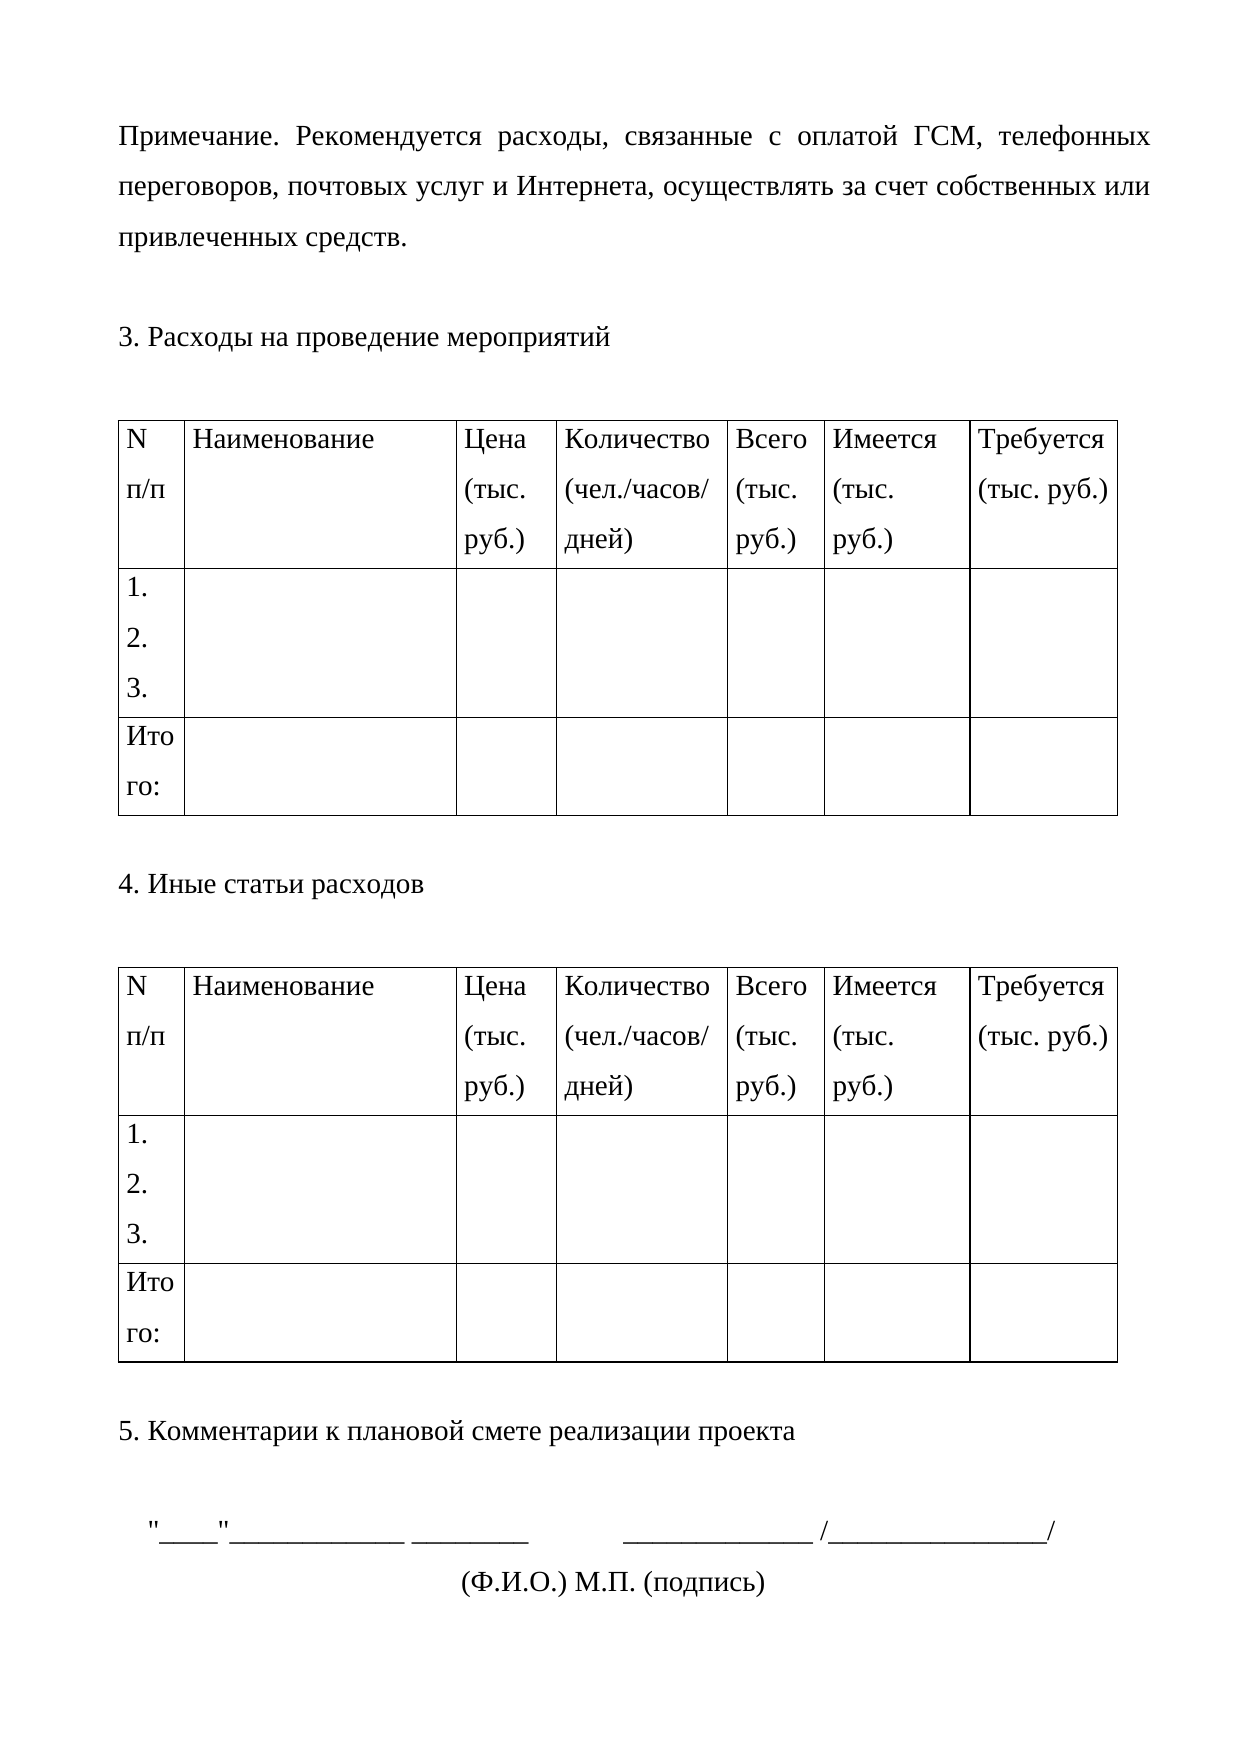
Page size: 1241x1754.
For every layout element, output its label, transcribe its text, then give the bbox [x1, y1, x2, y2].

table_cell [557, 1116, 727, 1263]
table_header N п/п [119, 968, 184, 1115]
table_cell [457, 718, 556, 815]
table_cell [457, 569, 556, 717]
text 4. Иные статьи расходов [118, 866, 1152, 899]
table_header Наименование [185, 968, 456, 1115]
table_cell Итого: [119, 1264, 184, 1361]
table_cell [185, 569, 456, 717]
table_header Имеется (тыс. руб.) [825, 421, 969, 568]
table_cell [457, 1264, 556, 1361]
table_cell [728, 718, 824, 815]
table_header Требуется (тыс. руб.) [971, 968, 1117, 1115]
table_header N п/п [119, 421, 184, 568]
table_cell [557, 718, 727, 815]
table_cell [825, 1264, 969, 1361]
table_cell [557, 569, 727, 717]
table_header Цена (тыс. руб.) [457, 421, 556, 568]
table_cell [457, 1116, 556, 1263]
table_cell Итого: [119, 718, 184, 815]
table_header Цена (тыс. руб.) [457, 968, 556, 1115]
text 3. Расходы на проведение мероприятий [118, 319, 1152, 353]
text "____"____________ ________ _____________ /_______________/ [118, 1513, 1152, 1547]
table_cell [971, 569, 1117, 717]
table_cell [728, 1264, 824, 1361]
table_cell [185, 718, 456, 815]
table_cell [825, 718, 969, 815]
table_cell [728, 569, 824, 717]
table_cell [971, 1116, 1117, 1263]
table_cell [728, 1116, 824, 1263]
table_cell [557, 1264, 727, 1361]
table_header Требуется (тыс. руб.) [971, 421, 1117, 568]
table_header Всего (тыс. руб.) [728, 421, 824, 568]
table_cell [825, 1116, 969, 1263]
text 5. Комментарии к плановой смете реализации проекта [118, 1413, 1152, 1446]
table_cell [185, 1116, 456, 1263]
table_cell [971, 718, 1117, 815]
table_cell 1. 2. 3. [119, 569, 184, 717]
table_cell [825, 569, 969, 717]
table_header Наименование [185, 421, 456, 568]
table_header Всего (тыс. руб.) [728, 968, 824, 1115]
table_cell [971, 1264, 1117, 1361]
text (Ф.И.О.) М.П. (подпись) [118, 1564, 1152, 1597]
table_header Имеется (тыс. руб.) [825, 968, 969, 1115]
table_header Количество (чел./часов/дней) [557, 968, 727, 1115]
table_cell [185, 1264, 456, 1361]
table_header Количество (чел./часов/дней) [557, 421, 727, 568]
text Примечание. Рекомендуется расходы, связанные с оплатой ГСМ, телефонных переговоров, почтовых услуг и Интернета, осуществлять за счет собственных или привлеченных средств. [118, 118, 1152, 252]
table_cell 1. 2. 3. [119, 1116, 184, 1263]
